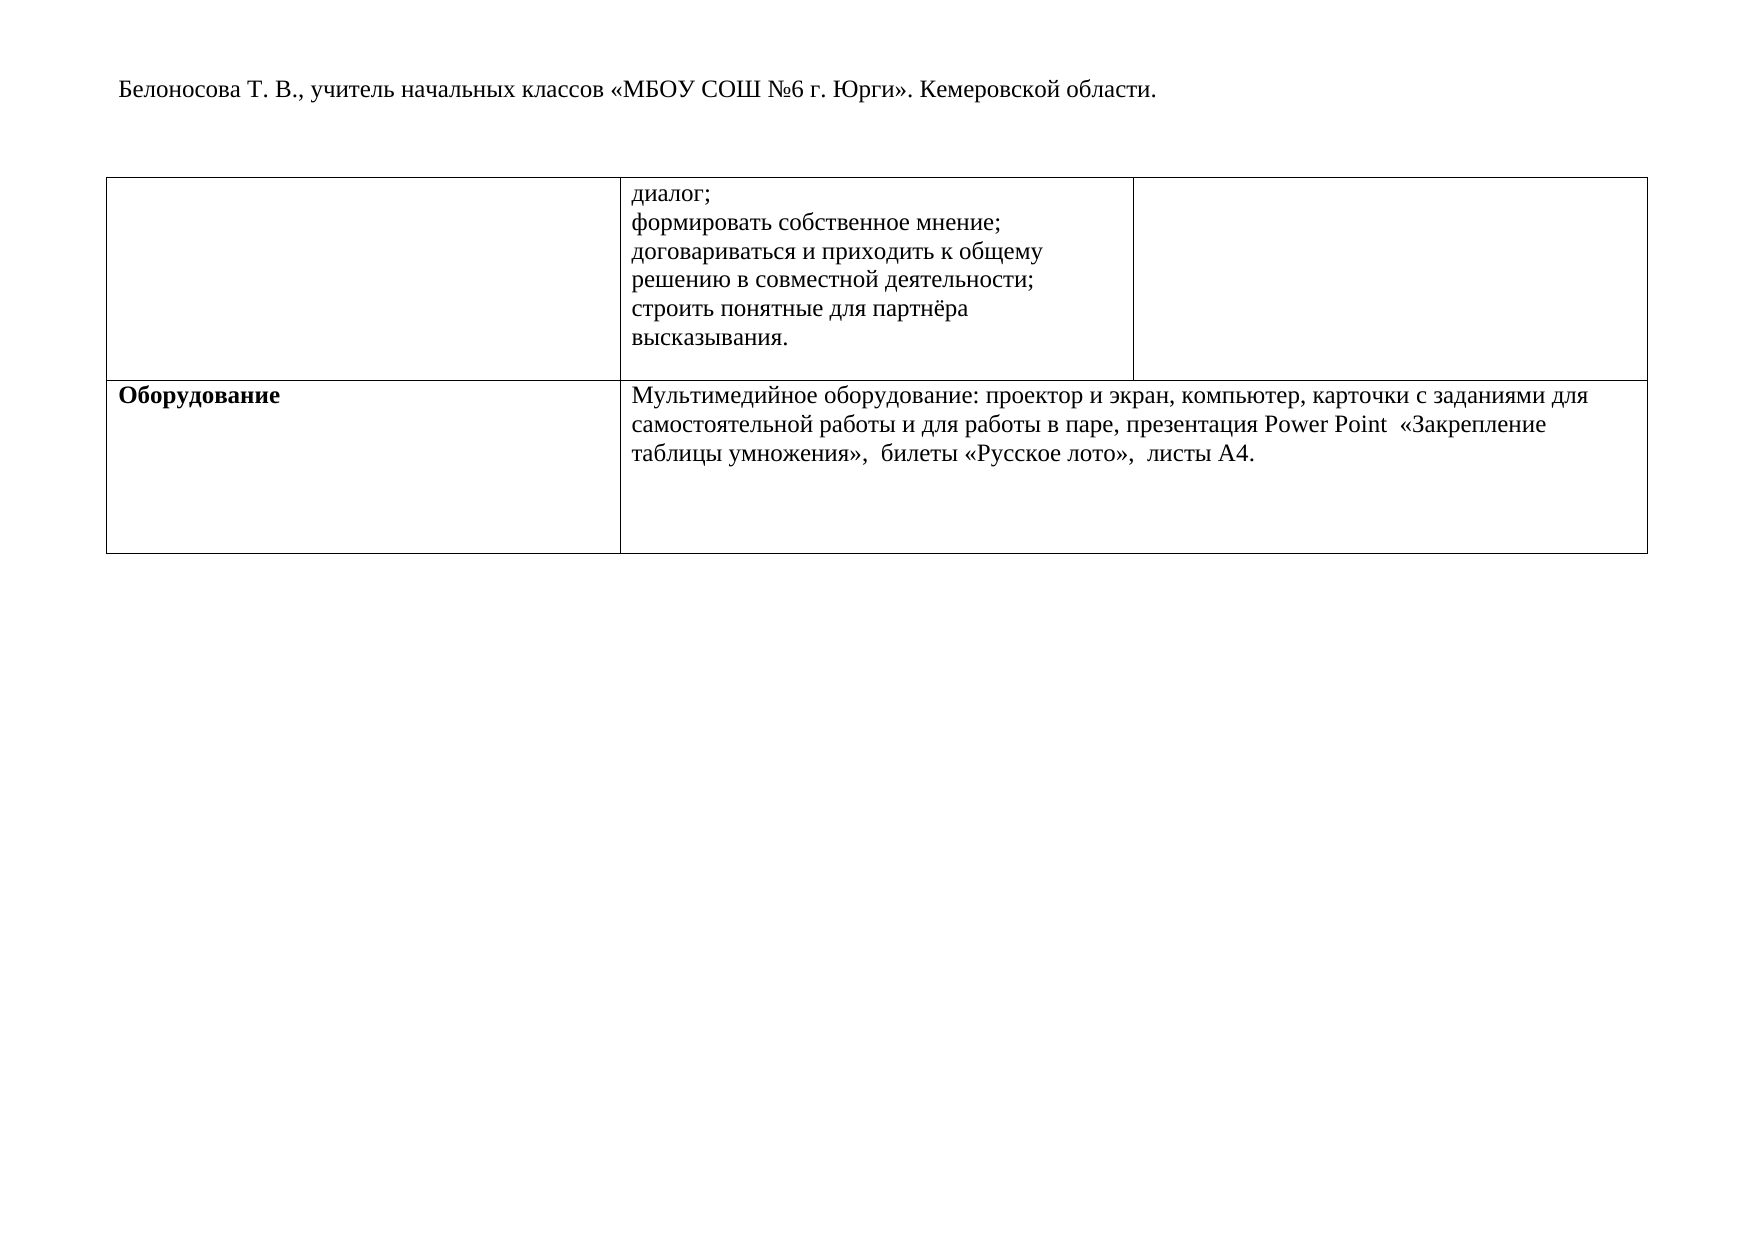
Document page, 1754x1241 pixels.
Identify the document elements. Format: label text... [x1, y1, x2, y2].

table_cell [107, 178, 620, 379]
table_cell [1134, 178, 1647, 379]
table_cell Мультимедийное оборудование: проектор и экран, компьютер, карточки с заданиями для самостоятельной работы и для работы в паре, презентация Power Point «Закрепление таблицы умножения», билеты «Русское лото», листы А4. [621, 381, 1647, 553]
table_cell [621, 178, 1133, 379]
table_cell Оборудование [107, 381, 620, 553]
